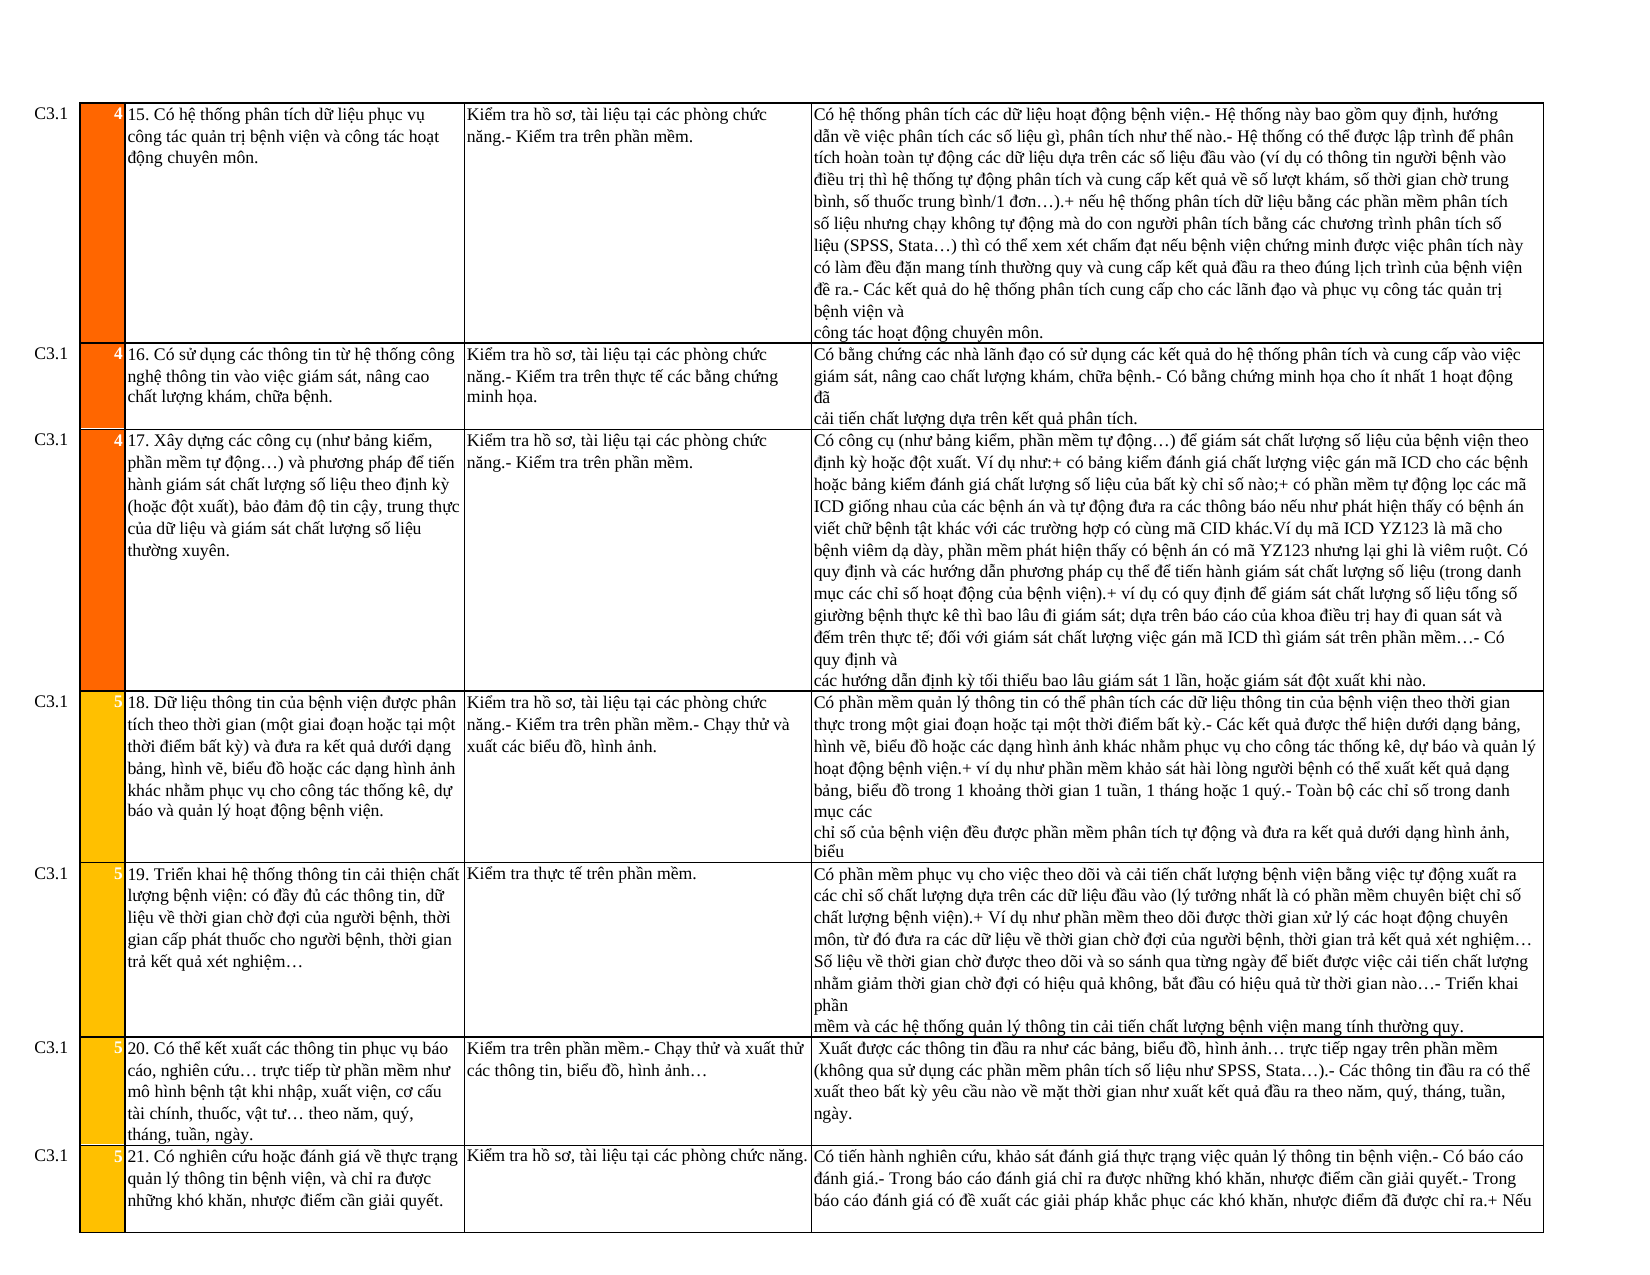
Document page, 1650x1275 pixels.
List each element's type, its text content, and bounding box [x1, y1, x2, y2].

table_cell Có phần mềm quản lý thông tin có thể phân tích các dữ liệu thông tin của bệnh viện theo thời gian thực trong một giai đoạn hoặc tại một thời điểm bất kỳ.- Các kết quả được thể hiện dưới dạng bảng, hình vẽ, biểu đồ hoặc các dạng hình ảnh khác nhằm phục vụ cho công tác thống kê, dự báo và quản lý hoạt động bệnh viện.+ ví dụ như phần mềm khảo sát hài lòng người bệnh có thể xuất kết quả dạng bảng, biểu đồ trong 1 khoảng thời gian 1 tuần, 1 tháng hoặc 1 quý.- Toàn bộ các chỉ số trong danh mục các chỉ số của bệnh viện đều được phần mềm phân tích tự động và đưa ra kết quả dưới dạng hình ảnh, biểu [812, 692, 1543, 862]
table_cell C3.1 [13, 862, 79, 1036]
table_cell 17. Xây dựng các công cụ (như bảng kiểm, phần mềm tự động…) và phương pháp để tiến hành giám sát chất lượng số liệu theo định kỳ (hoặc đột xuất), bảo đảm độ tin cậy, trung thực của dữ liệu và giám sát chất lượng số liệu thường xuyên. [126, 430, 464, 690]
table_cell Kiểm tra hồ sơ, tài liệu tại các phòng chức năng.- Kiểm tra trên thực tế các bằng chứng minh họa. [465, 344, 811, 428]
table_cell 20. Có thể kết xuất các thông tin phục vụ báo cáo, nghiên cứu… trực tiếp từ phần mềm như mô hình bệnh tật khi nhập, xuất viện, cơ cấu tài chính, thuốc, vật tư… theo năm, quý, tháng, tuần, ngày. [126, 1038, 464, 1144]
table_cell C3.1 [13, 342, 79, 428]
table_cell Có bằng chứng các nhà lãnh đạo có sử dụng các kết quả do hệ thống phân tích và cung cấp vào việc giám sát, nâng cao chất lượng khám, chữa bệnh.- Có bằng chứng minh họa cho ít nhất 1 hoạt động đã cải tiến chất lượng dựa trên kết quả phân tích. [812, 344, 1543, 428]
table_cell C3.1 [13, 1036, 79, 1144]
table_header C3.1 [13, 102, 79, 342]
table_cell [812, 1146, 1543, 1232]
table_cell C3.1 [13, 690, 79, 862]
table_header Có hệ thống phân tích các dữ liệu hoạt động bệnh viện.- Hệ thống này bao gồm quy định, hướng dẫn về việc phân tích các số liệu gì, phân tích như thế nào.- Hệ thống có thể được lập trình để phân tích hoàn toàn tự động các dữ liệu dựa trên các số liệu đầu vào (ví dụ có thông tin người bệnh vào điều trị thì hệ thống tự động phân tích và cung cấp kết quả về số lượt khám, số thời gian chờ trung bình, số thuốc trung bình/1 đơn…).+ nếu hệ thống phân tích dữ liệu bằng các phần mềm phân tích số liệu nhưng chạy không tự động mà do con người phân tích bằng các chương trình phân tích số liệu (SPSS, Stata…) thì có thể xem xét chấm đạt nếu bệnh viện chứng minh được việc phân tích này có làm đều đặn mang tính thường quy và cung cấp kết quả đầu ra theo đúng lịch trình của bệnh viện đề ra.- Các kết quả do hệ thống phân tích cung cấp cho các lãnh đạo và phục vụ công tác quản trị bệnh viện và công tác hoạt động chuyên môn. [812, 104, 1543, 342]
table_header 4 [81, 104, 124, 342]
table_cell Có công cụ (như bảng kiểm, phần mềm tự động…) để giám sát chất lượng số liệu của bệnh viện theo định kỳ hoặc đột xuất. Ví dụ như:+ có bảng kiểm đánh giá chất lượng việc gán mã ICD cho các bệnh hoặc bảng kiểm đánh giá chất lượng số liệu của bất kỳ chỉ số nào;+ có phần mềm tự động lọc các mã ICD giống nhau của các bệnh án và tự động đưa ra các thông báo nếu như phát hiện thấy có bệnh án viết chữ bệnh tật khác với các trường hợp có cùng mã CID khác.Ví dụ mã ICD YZ123 là mã cho bệnh viêm dạ dày, phần mềm phát hiện thấy có bệnh án có mã YZ123 nhưng lại ghi là viêm ruột. Có quy định và các hướng dẫn phương pháp cụ thể để tiến hành giám sát chất lượng số liệu (trong danh mục các chỉ số hoạt động của bệnh viện).+ ví dụ có quy định để giám sát chất lượng số liệu tổng số giường bệnh thực kê thì bao lâu đi giám sát; dựa trên báo cáo của khoa điều trị hay đi quan sát và đếm trên thực tế; đối với giám sát chất lượng việc gán mã ICD thì giám sát trên phần mềm…- Có quy định và các hướng dẫn định kỳ tối thiểu bao lâu giám sát 1 lần, hoặc giám sát đột xuất khi nào. [812, 430, 1543, 690]
table_cell 5 [81, 1146, 124, 1232]
table_cell 4 [81, 430, 124, 690]
table_cell 16. Có sử dụng các thông tin từ hệ thống công nghệ thông tin vào việc giám sát, nâng cao chất lượng khám, chữa bệnh. [126, 344, 464, 428]
table_cell Kiểm tra trên phần mềm.- Chạy thử và xuất thử các thông tin, biểu đồ, hình ảnh… [465, 1038, 811, 1144]
table_header Kiểm tra hồ sơ, tài liệu tại các phòng chức năng.- Kiểm tra trên phần mềm. [465, 104, 811, 342]
table_cell 5 [81, 863, 124, 1036]
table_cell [126, 1146, 464, 1232]
table_cell 5 [81, 692, 124, 862]
table_cell Xuất được các thông tin đầu ra như các bảng, biểu đồ, hình ảnh… trực tiếp ngay trên phần mềm (không qua sử dụng các phần mềm phân tích số liệu như SPSS, Stata…).- Các thông tin đầu ra có thể xuất theo bất kỳ yêu cầu nào về mặt thời gian như xuất kết quả đầu ra theo năm, quý, tháng, tuần, ngày. [812, 1038, 1543, 1144]
table_cell Kiểm tra hồ sơ, tài liệu tại các phòng chức năng.- Kiểm tra trên phần mềm.- Chạy thử và xuất các biểu đồ, hình ảnh. [465, 692, 811, 862]
table_cell Kiểm tra thực tế trên phần mềm. [465, 863, 811, 1036]
table_cell C3.1 [13, 429, 79, 690]
table_cell 18. Dữ liệu thông tin của bệnh viện được phân tích theo thời gian (một giai đoạn hoặc tại một thời điểm bất kỳ) và đưa ra kết quả dưới dạng bảng, hình vẽ, biểu đồ hoặc các dạng hình ảnh khác nhằm phục vụ cho công tác thống kê, dự báo và quản lý hoạt động bệnh viện. [126, 692, 464, 862]
table_cell 19. Triển khai hệ thống thông tin cải thiện chất lượng bệnh viện: có đầy đủ các thông tin, dữ liệu về thời gian chờ đợi của người bệnh, thời gian cấp phát thuốc cho người bệnh, thời gian trả kết quả xét nghiệm… [126, 863, 464, 1036]
table_header 15. Có hệ thống phân tích dữ liệu phục vụ công tác quản trị bệnh viện và công tác hoạt động chuyên môn. [126, 104, 464, 342]
table_cell C3.1 [13, 1145, 79, 1232]
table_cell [465, 1146, 811, 1232]
table_cell Kiểm tra hồ sơ, tài liệu tại các phòng chức năng.- Kiểm tra trên phần mềm. [465, 430, 811, 690]
table_cell 4 [81, 344, 124, 428]
table_cell 5 [81, 1038, 124, 1144]
table_cell Có phần mềm phục vụ cho việc theo dõi và cải tiến chất lượng bệnh viện bằng việc tự động xuất ra các chỉ số chất lượng dựa trên các dữ liệu đầu vào (lý tưởng nhất là có phần mềm chuyên biệt chỉ số chất lượng bệnh viện).+ Ví dụ như phần mềm theo dõi được thời gian xử lý các hoạt động chuyên môn, từ đó đưa ra các dữ liệu về thời gian chờ đợi của người bệnh, thời gian trả kết quả xét nghiệm… Số liệu về thời gian chờ được theo dõi và so sánh qua từng ngày để biết được việc cải tiến chất lượng nhằm giảm thời gian chờ đợi có hiệu quả không, bắt đầu có hiệu quả từ thời gian nào…- Triển khai phần mềm và các hệ thống quản lý thông tin cải tiến chất lượng bệnh viện mang tính thường quy. [812, 863, 1543, 1036]
